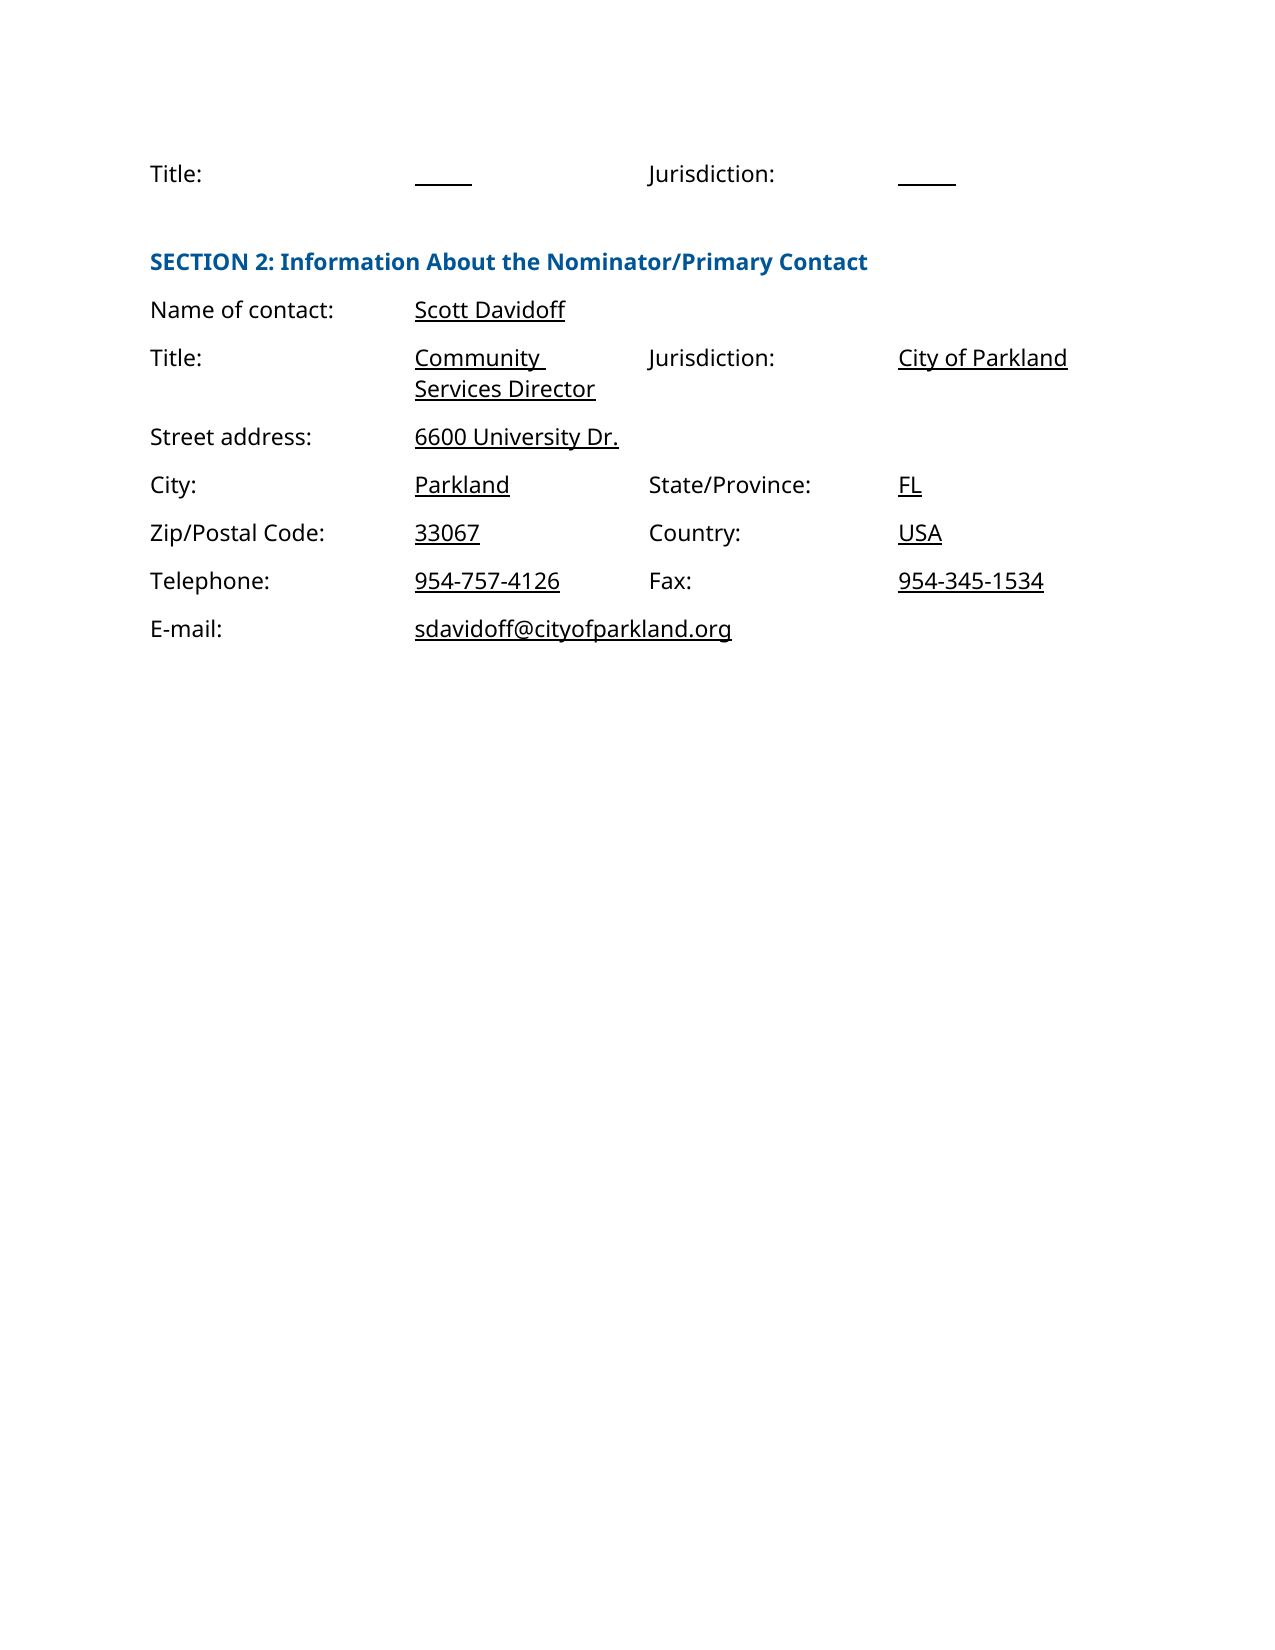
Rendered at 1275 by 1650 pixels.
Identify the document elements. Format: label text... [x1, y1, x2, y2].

table_cell Community Services Director [403, 333, 637, 412]
table_cell State/Province: [638, 460, 887, 508]
table_cell Zip/Postal Code: [139, 508, 403, 556]
table_cell 33067 [403, 508, 637, 556]
table_cell Title: [138, 150, 402, 198]
table_cell City of Parkland [887, 333, 1136, 412]
table_cell Jurisdiction: [637, 150, 886, 198]
table_cell Fax: [638, 556, 887, 604]
table_header Scott Davidoff [403, 285, 1136, 333]
table_cell City: [139, 460, 403, 508]
table_cell [886, 150, 1136, 198]
table_cell Street address: [139, 413, 403, 460]
table_cell 954-757-4126 [403, 556, 637, 604]
table_cell 6600 University Dr. [403, 413, 1136, 460]
table_cell Telephone: [139, 556, 403, 604]
subtitle SECTION 2: Information About the Nominator/Primary Contact [150, 246, 1125, 277]
table_cell Jurisdiction: [638, 333, 887, 412]
table_cell FL [887, 460, 1136, 508]
table_cell 954-345-1534 [887, 556, 1136, 604]
table_cell [402, 150, 637, 198]
table_cell Country: [638, 508, 887, 556]
table_cell Parkland [403, 460, 637, 508]
table_cell sdavidoff@cityofparkland.org [403, 604, 1136, 652]
table_header Name of contact: [139, 285, 403, 333]
table_cell Title: [139, 333, 403, 412]
table_cell USA [887, 508, 1136, 556]
table_cell E-mail: [139, 604, 403, 652]
